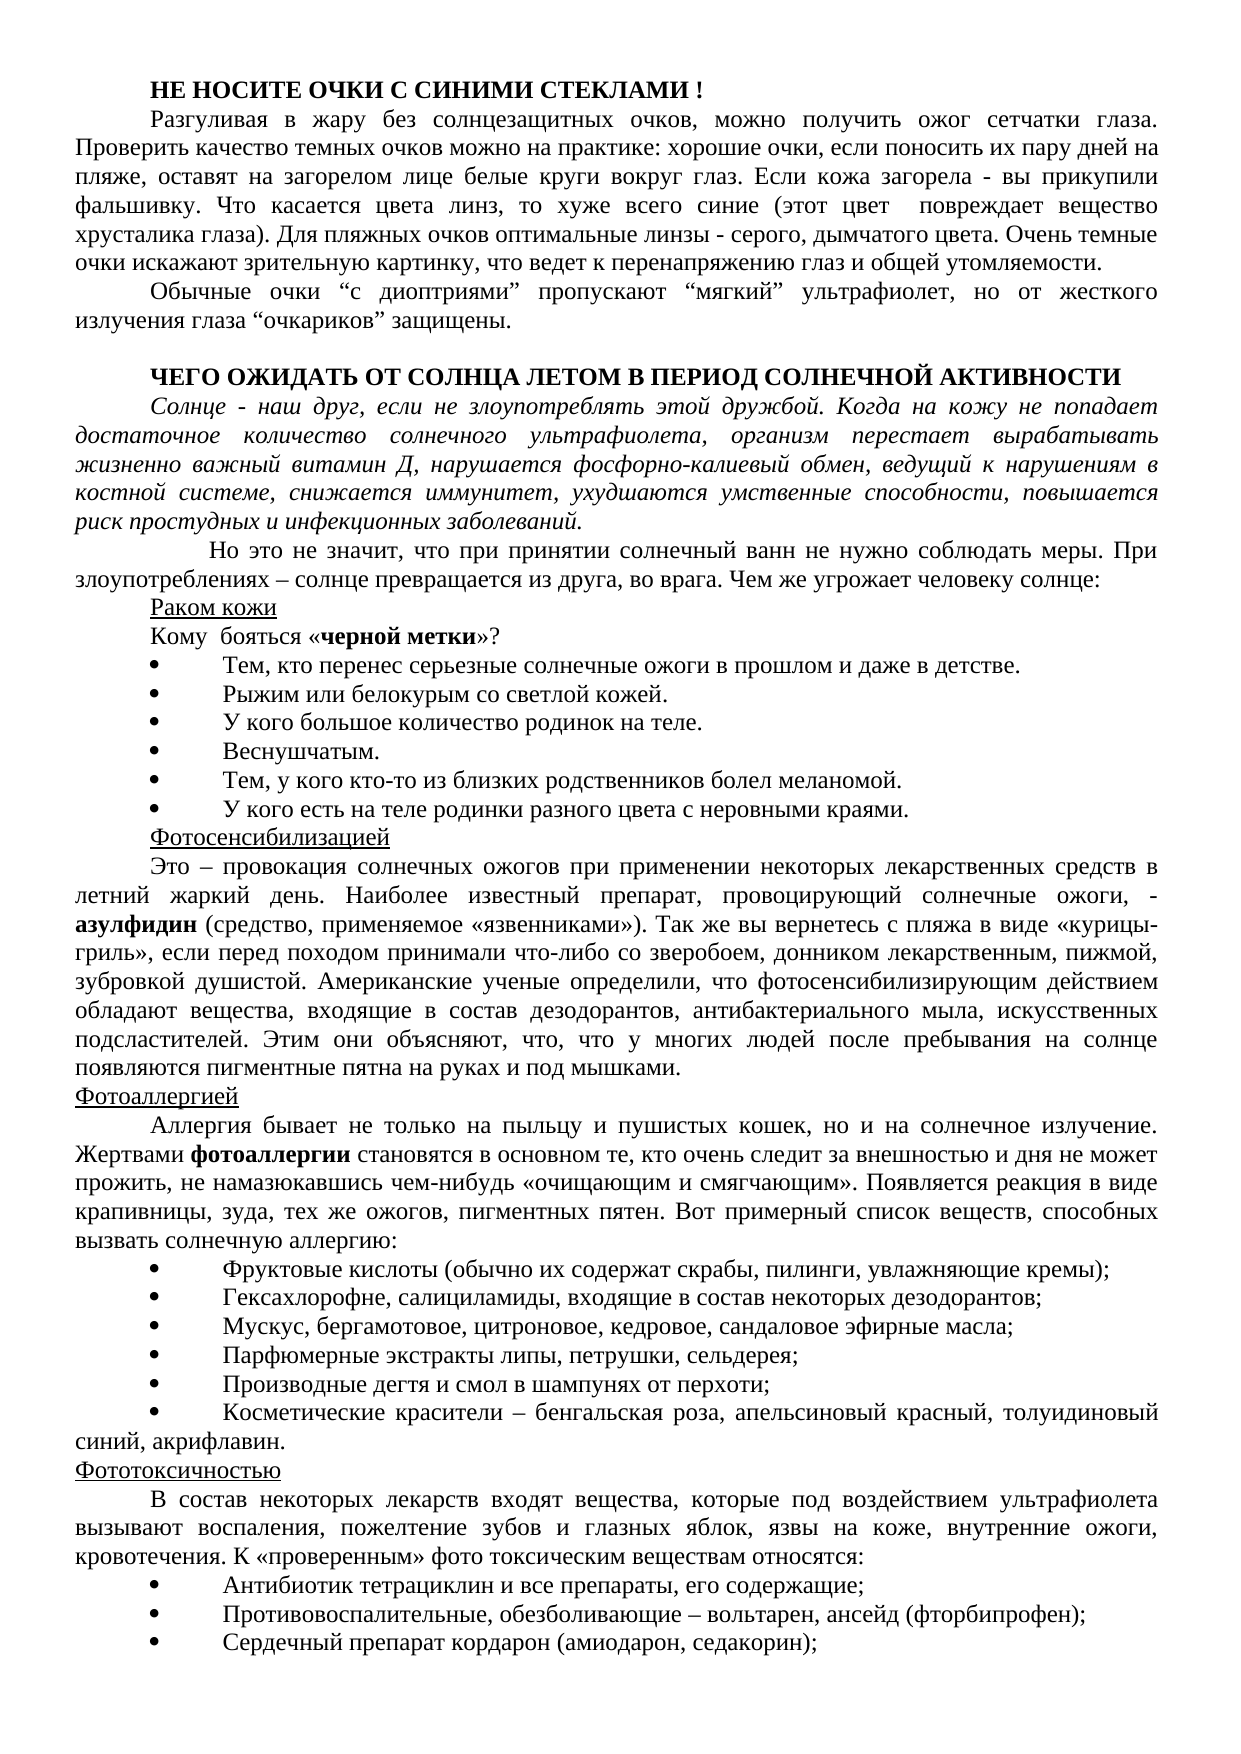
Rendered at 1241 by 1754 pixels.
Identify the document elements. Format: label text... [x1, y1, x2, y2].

list Мускус, бергамотовое, цитроновое, кедровое, сандаловое эфирные масла; [75, 1311, 1159, 1340]
text Солнце - наш друг, если не злоупотреблять этой дружбой. Когда на кожу не попадает достаточное количество солнечного ультрафиолета, организм перестает вырабатывать жизненно важный витамин Д, нарушается фосфорно-калиевый обмен, ведущий к нарушениям в костной системе, снижается иммунитет, ухудшаются умственные способности, повышается риск простудных и инфекционных заболеваний. [75, 391, 1159, 535]
text Аллергия бывает не только на пыльцу и пушистых кошек, но и на солнечное излучение. Жертвами фотоаллергии становятся в основном те, кто очень следит за внешностью и дня не может прожить, не намазюкавшись чем-нибудь «очищающим и смягчающим». Появляется реакция в виде крапивницы, зуда, тех же ожогов, пигментных пятен. Вот примерный список веществ, способных вызвать солнечную аллергию: [75, 1110, 1159, 1254]
list Тем, у кого кто-то из близких родственников болел меланомой. [75, 765, 1159, 794]
list Антибиотик тетрациклин и все препараты, его содержащие; [75, 1570, 1159, 1599]
text Это – провокация солнечных ожогов при применении некоторых лекарственных средств в летний жаркий день. Наиболее известный препарат, провоцирующий солнечные ожоги, - азулфидин (средство, применяемое «язвенниками»). Так же вы вернетесь с пляжа в виде «курицы-гриль», если перед походом принимали что-либо со зверобоем, донником лекарственным, пижмой, зубровкой душистой. Американские ученые определили, что фотосенсибилизирующим действием обладают вещества, входящие в состав дезодорантов, антибактериального мыла, искусственных подсластителей. Этим они объясняют, что, что у многих людей после пребывания на солнце появляются пигментные пятна на руках и под мышками. [75, 851, 1159, 1081]
text Обычные очки “с диоптриями” пропускают “мягкий” ультрафиолет, но от жесткого излучения глаза “очкариков” защищены. [75, 276, 1159, 334]
list Фруктовые кислоты (обычно их содержат скрабы, пилинги, увлажняющие кремы); [75, 1254, 1159, 1282]
text Раком кожи [75, 592, 1159, 621]
text Фототоксичностью [75, 1455, 1159, 1484]
list Сердечный препарат кордарон (амиодарон, седакорин); [75, 1627, 1159, 1656]
list У кого есть на теле родинки разного цвета с неровными краями. [75, 794, 1159, 822]
text ЧЕГО ОЖИДАТЬ ОТ СОЛНЦА ЛЕТОМ В ПЕРИОД СОЛНЕЧНОЙ АКТИВНОСТИ [75, 362, 1159, 391]
text Фотоаллергией [75, 1081, 1159, 1110]
list Производные дегтя и смол в шампунях от перхоти; [75, 1369, 1159, 1397]
list Противовоспалительные, обезболивающие – вольтарен, ансейд (фторбипрофен); [75, 1599, 1159, 1627]
list Рыжим или белокурым со светлой кожей. [75, 679, 1159, 707]
text Но это не значит, что при принятии солнечный ванн не нужно соблюдать меры. При злоупотреблениях – солнце превращается из друга, во врага. Чем же угрожает человеку солнце: [75, 535, 1159, 592]
list У кого большое количество родинок на теле. [75, 707, 1159, 736]
list Веснушчатым. [75, 736, 1159, 765]
text Фотосенсибилизацией [75, 822, 1159, 851]
text В состав некоторых лекарств входят вещества, которые под воздействием ультрафиолета вызывают воспаления, пожелтение зубов и глазных яблок, язвы на коже, внутренние ожоги, кровотечения. К «проверенным» фото токсическим веществам относятся: [75, 1484, 1159, 1570]
list Тем, кто перенес серьезные солнечные ожоги в прошлом и даже в детстве. [75, 650, 1159, 679]
list Косметические красители – бенгальская роза, апельсиновый красный, толуидиновый синий, акрифлавин. [75, 1397, 1159, 1455]
list Гексахлорофне, салициламиды, входящие в состав некоторых дезодорантов; [75, 1282, 1159, 1311]
list Парфюмерные экстракты липы, петрушки, сельдерея; [75, 1340, 1159, 1369]
text Кому бояться «черной метки»? [75, 621, 1159, 650]
text Не носите очки с синими стеклами ! [75, 75, 1159, 104]
text Разгуливая в жару без солнцезащитных очков, можно получить ожог сетчатки глаза. Проверить качество темных очков можно на практике: хорошие очки, если поносить их пару дней на пляже, оставят на загорелом лице белые круги вокруг глаз. Если кожа загорела - вы прикупили фальшивку. Что касается цвета линз, то хуже всего синие (этот цвет повреждает вещество хрусталика глаза). Для пляжных очков оптимальные линзы - серого, дымчатого цвета. Очень темные очки искажают зрительную картинку, что ведет к перенапряжению глаз и общей утомляемости. [75, 104, 1159, 276]
